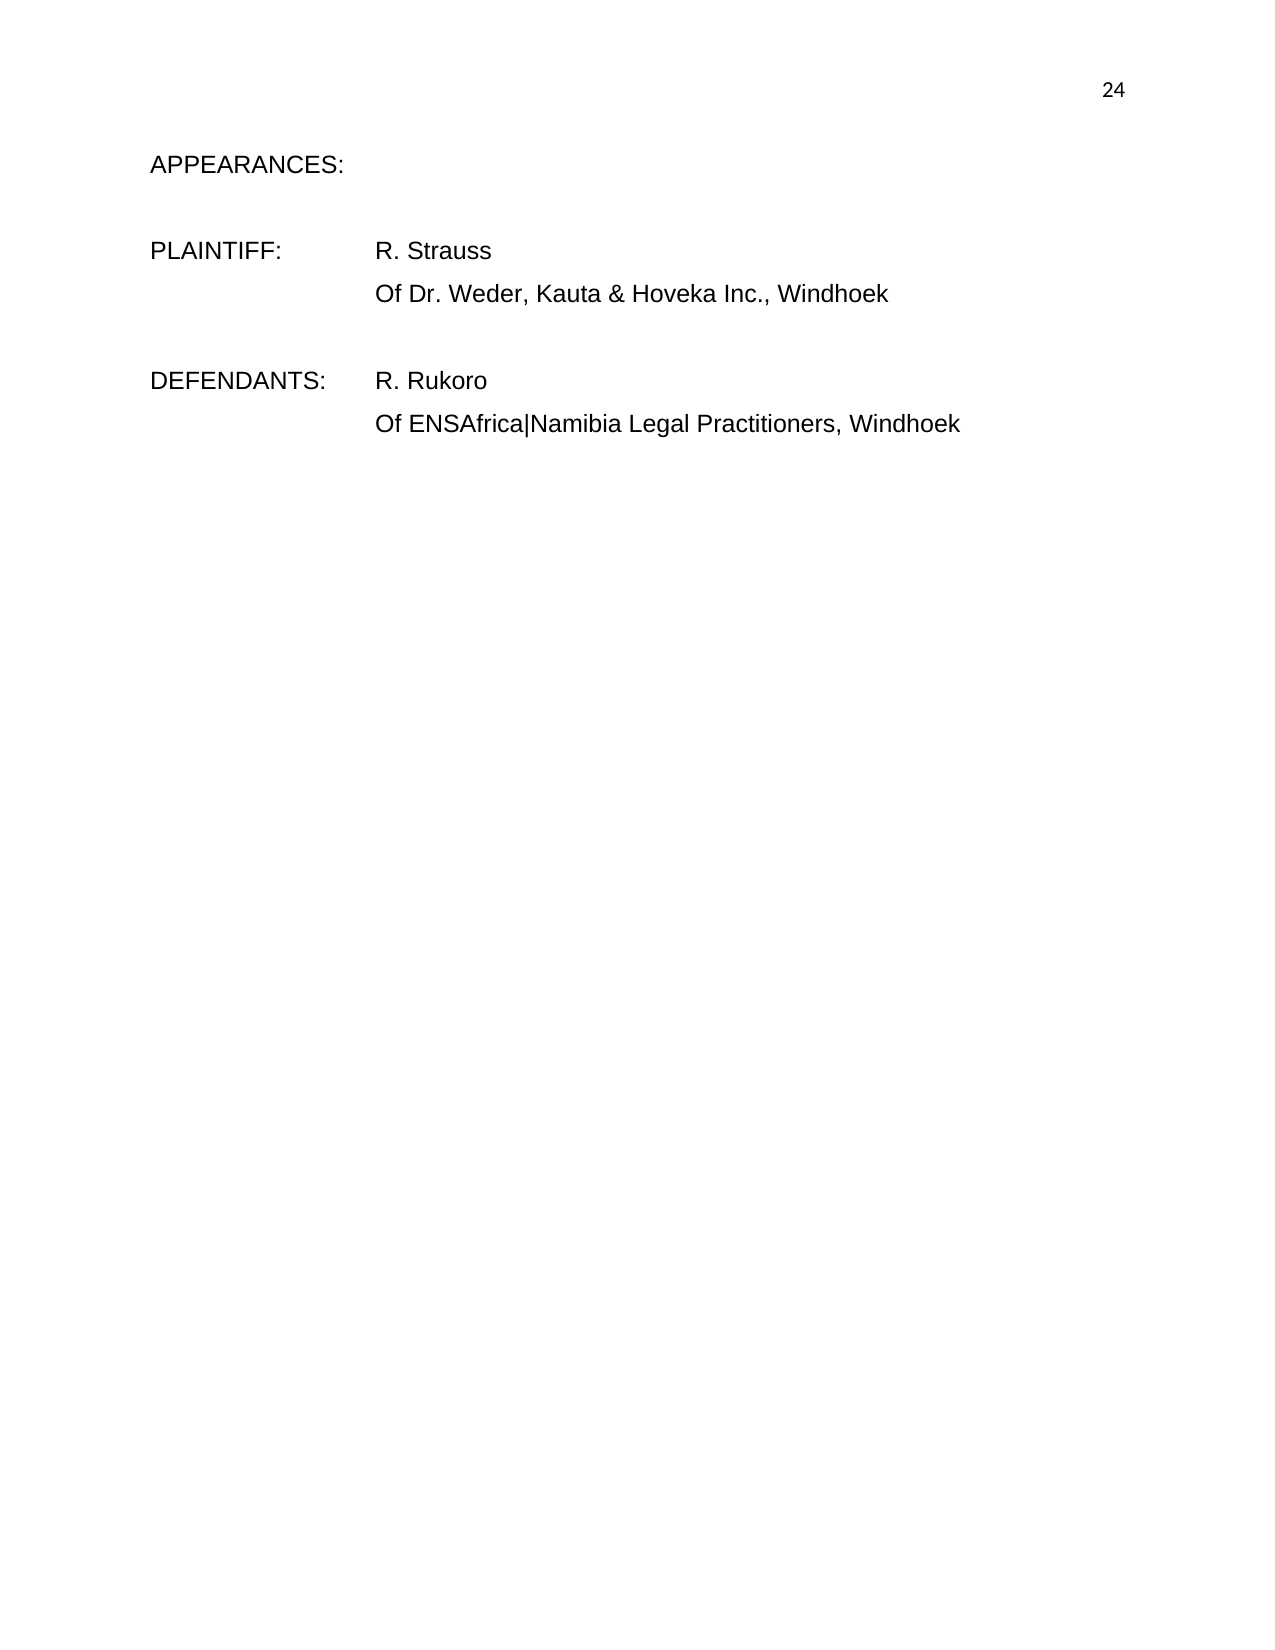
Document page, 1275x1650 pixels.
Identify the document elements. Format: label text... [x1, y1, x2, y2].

text Of ENSAfrica|Namibia Legal Practitioners, Windhoek [150, 409, 1125, 437]
text Of Dr. Weder, Kauta & Hoveka Inc., Windhoek [150, 279, 1125, 308]
text APPEARANCES: [150, 150, 1125, 179]
text PLAINTIFF: R. Strauss [150, 236, 1125, 265]
text DEFENDANTS: R. Rukoro [150, 366, 1125, 394]
